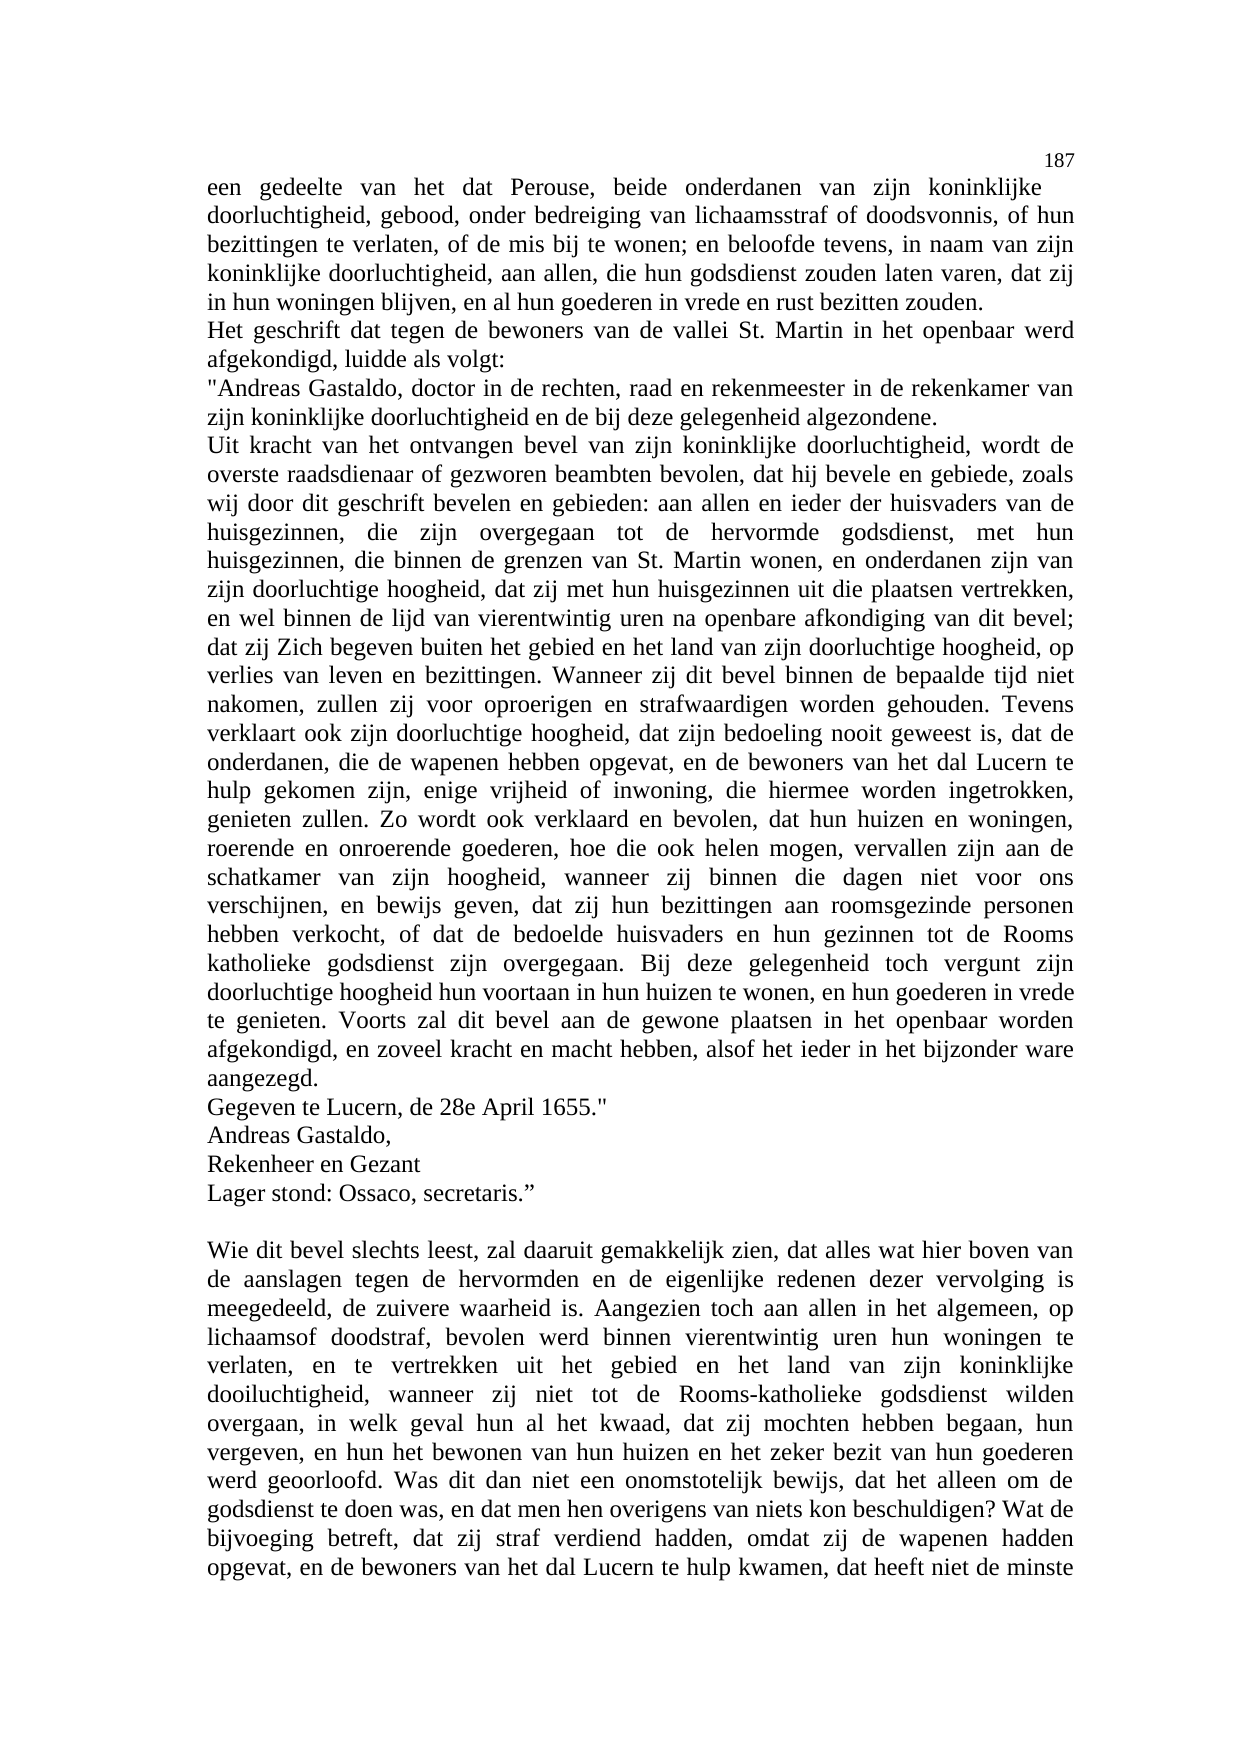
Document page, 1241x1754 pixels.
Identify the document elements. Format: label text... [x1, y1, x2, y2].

text "Andreas Gastaldo, doctor in de rechten, raad en rekenmeester in de rekenkamer van zijn koninklijke doorluchtigheid en de bij deze gelegenheid algezondene. [207, 373, 1075, 431]
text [207, 172, 1075, 316]
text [207, 1236, 1075, 1581]
text Gegeven te Lucern, de 28e April 1655." [207, 1092, 1075, 1121]
text Lager stond: Ossaco, secretaris.” [207, 1178, 1075, 1207]
text Andreas Gastaldo, [207, 1121, 1075, 1149]
text Het geschrift dat tegen de bewoners van de vallei St. Martin in het openbaar werd afgekondigd, luidde als volgt: [207, 316, 1075, 373]
text Rekenheer en Gezant [207, 1149, 1075, 1178]
text Uit kracht van het ontvangen bevel van zijn koninklijke doorluchtigheid, wordt de overste raadsdienaar of gezworen beambten bevolen, dat hij bevele en gebiede, zoals wij door dit geschrift bevelen en gebieden: aan allen en ieder der huisvaders van de huisgezinnen, die zijn overgegaan tot de hervormde godsdienst, met hun huisgezinnen, die binnen de grenzen van St. Martin wonen, en onderdanen zijn van zijn doorluchtige hoogheid, dat zij met hun huisgezinnen uit die plaatsen vertrekken, en wel binnen de lijd van vierentwintig uren na openbare afkondiging van dit bevel; dat zij Zich begeven buiten het gebied en het land van zijn doorluchtige hoogheid, op verlies van leven en bezittingen. Wanneer zij dit bevel binnen de bepaalde tijd niet nakomen, zullen zij voor oproerigen en strafwaardigen worden gehouden. Tevens verklaart ook zijn doorluchtige hoogheid, dat zijn bedoeling nooit geweest is, dat de onderdanen, die de wapenen hebben opgevat, en de bewoners van het dal Lucern te hulp gekomen zijn, enige vrijheid of inwoning, die hiermee worden ingetrokken, genieten zullen. Zo wordt ook verklaard en bevolen, dat hun huizen en woningen, roerende en onroerende goederen, hoe die ook helen mogen, vervallen zijn aan de schatkamer van zijn hoogheid, wanneer zij binnen die dagen niet voor ons verschijnen, en bewijs geven, dat zij hun bezittingen aan roomsgezinde personen hebben verkocht, of dat de bedoelde huisvaders en hun gezinnen tot de Rooms katholieke godsdienst zijn overgegaan. Bij deze gelegenheid toch vergunt zijn doorluchtige hoogheid hun voortaan in hun huizen te wonen, en hun goederen in vrede te genieten. Voorts zal dit bevel aan de gewone plaatsen in het openbaar worden afgekondigd, en zoveel kracht en macht hebben, alsof het ieder in het bijzonder ware aangezegd. [207, 431, 1075, 1092]
